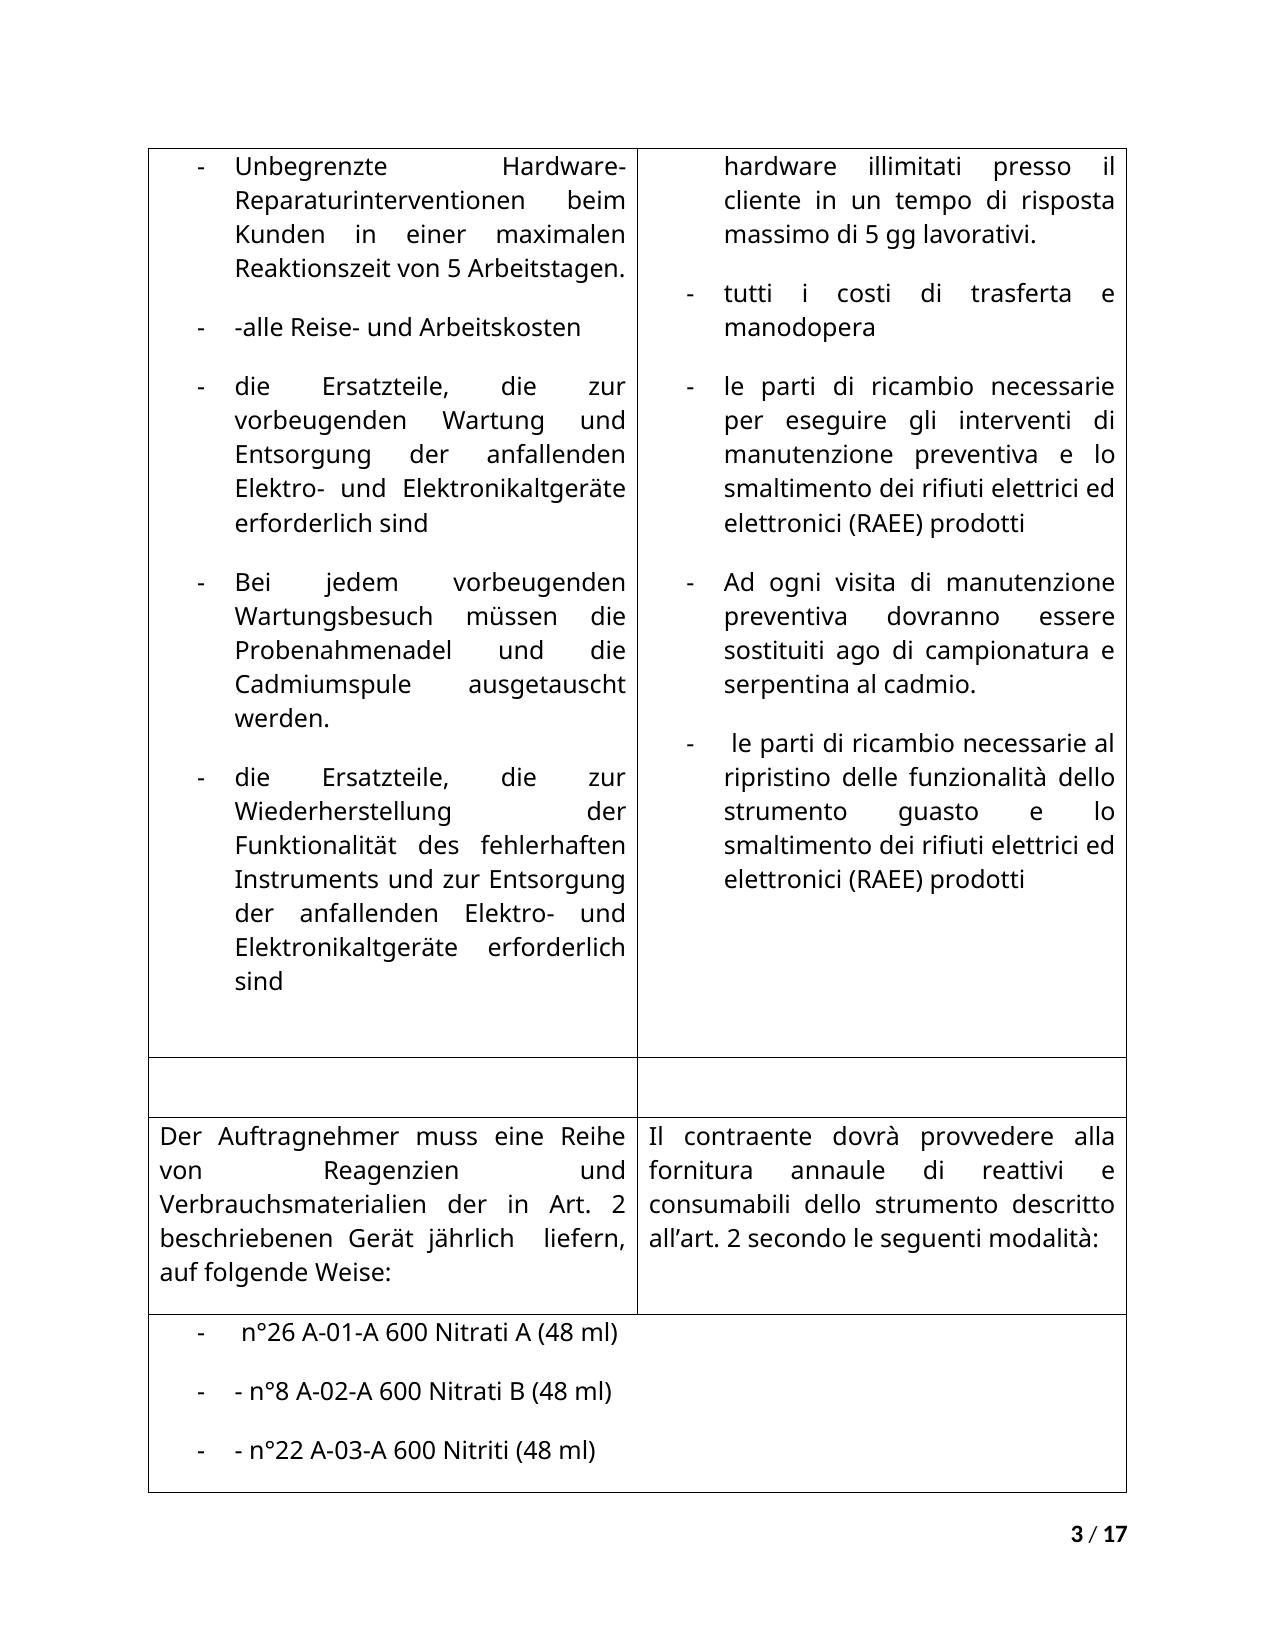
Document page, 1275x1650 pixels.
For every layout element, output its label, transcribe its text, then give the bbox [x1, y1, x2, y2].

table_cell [149, 149, 637, 1057]
table_cell Der Auftragnehmer muss eine Reihe von Reagenzien und Verbrauchsmaterialien der in Art. 2 beschriebenen Gerät jährlich liefern, auf folgende Weise: [149, 1118, 637, 1313]
table_cell [638, 1058, 1126, 1117]
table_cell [149, 1315, 1126, 1492]
table_cell Il contraente dovrà provvedere alla fornitura annaule di reattivi e consumabili dello strumento descritto all’art. 2 secondo le seguenti modalità: [638, 1118, 1126, 1313]
table_cell [149, 1058, 637, 1117]
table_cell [638, 149, 1126, 1057]
